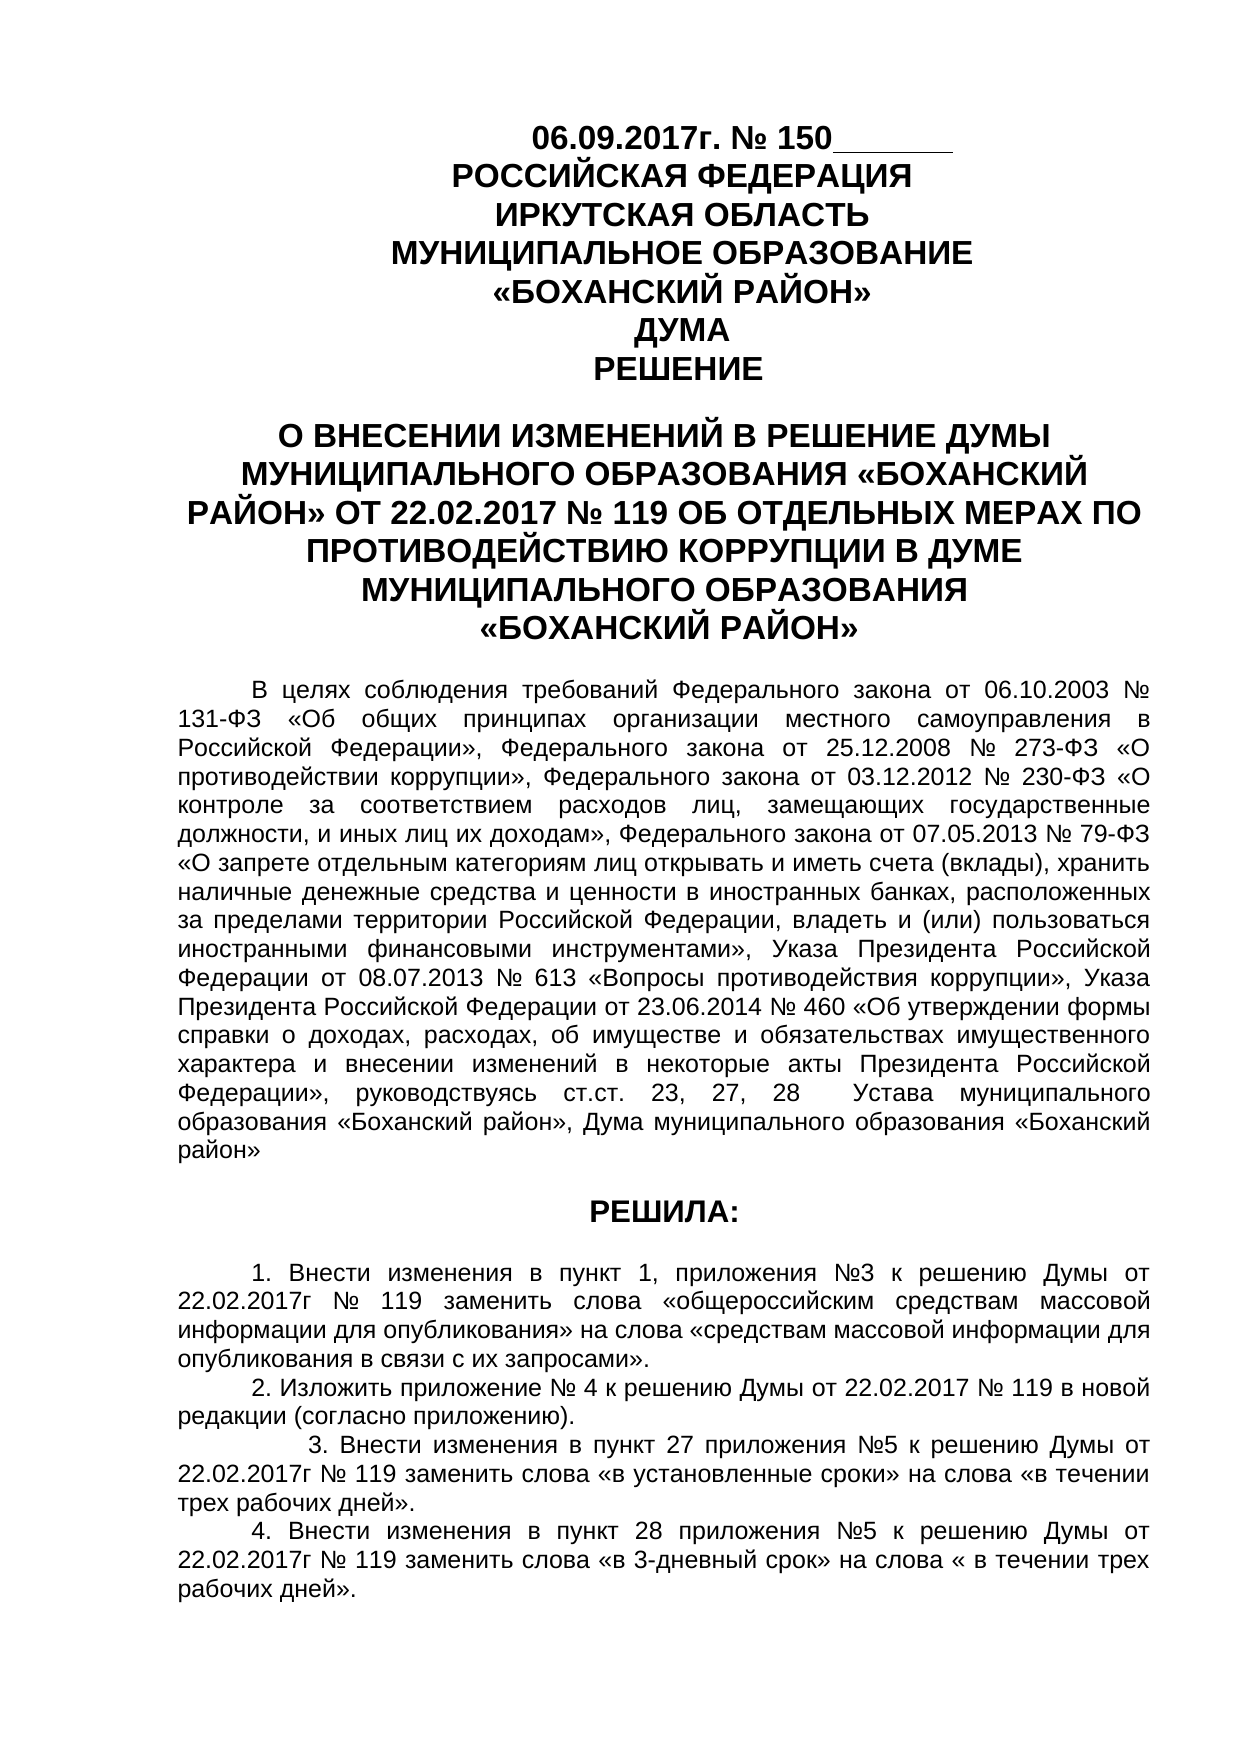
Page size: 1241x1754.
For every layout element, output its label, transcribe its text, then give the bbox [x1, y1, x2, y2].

text ДУМА [177, 310, 1187, 349]
title РЕШИЛА: [177, 1193, 1152, 1229]
title 4. Внести изменения в пункт 28 приложения №5 к решению Думы от 22.02.2017г № 119 заменить слова «в 3-дневный срок» на слова « в течении трех рабочих дней». [177, 1516, 1152, 1602]
title О ВНЕСЕНИИ ИЗМЕНЕНИЙ В РЕШЕНИЕ ДУМЫ МУНИЦИПАЛЬНОГО ОБРАЗОВАНИЯ «БОХАНСКИЙ РАЙОН» ОТ 22.02.2017 № 119 ОБ ОТДЕЛЬНЫХ МЕРАХ ПО ПРОТИВОДЕЙСТВИЮ КОРРУПЦИИ В ДУМЕ МУНИЦИПАЛЬНОГО ОБРАЗОВАНИЯ [177, 416, 1152, 608]
text МУНИЦИПАЛЬНОЕ ОБРАЗОВАНИЕ [177, 233, 1187, 272]
text РОССИЙСКАЯ ФЕДЕРАЦИЯ [177, 157, 1187, 195]
text 06.09.2017г. № 150 [177, 118, 1187, 157]
title РЕШЕНИЕ [177, 349, 1152, 387]
title В целях соблюдения требований Федерального закона от 06.10.2003 № 131-ФЗ «Об общих принципах организации местного самоуправления в Российской Федерации», Федерального закона от 25.12.2008 № 273-ФЗ «О противодействии коррупции», Федерального закона от 03.12.2012 № 230-ФЗ «О контроле за соответствием расходов лиц, замещающих государственные должности, и иных лиц их доходам», Федерального закона от 07.05.2013 № 79-ФЗ «О запрете отдельным категориям лиц открывать и иметь счета (вклады), хранить наличные денежные средства и ценности в иностранных банках, расположенных за пределами территории Российской Федерации, владеть и (или) пользоваться иностранными финансовыми инструментами», Указа Президента Российской Федерации от 08.07.2013 № 613 «Вопросы противодействия коррупции», Указа Президента Российской Федерации от 23.06.2014 № 460 «Об утверждении формы справки о доходах, расходах, об имуществе и обязательствах имущественного характера и внесении изменений в некоторые акты Президента Российской Федерации», руководствуясь ст.ст. 23, 27, 28 Устава муниципального образования «Боханский район», Дума муниципального образования «Боханский район» [177, 675, 1152, 1164]
title 2. Изложить приложение № 4 к решению Думы от 22.02.2017 № 119 в новой редакции (согласно приложению). [177, 1372, 1152, 1430]
title 1. Внести изменения в пункт 1, приложения №3 к решению Думы от 22.02.2017г № 119 заменить слова «общероссийским средствам массовой информации для опубликования» на слова «средствам массовой информации для опубликования в связи с их запросами». [177, 1257, 1152, 1372]
text ИРКУТСКАЯ ОБЛАСТЬ [177, 195, 1187, 233]
title 3. Внести изменения в пункт 27 приложения №5 к решению Думы от 22.02.2017г № 119 заменить слова «в установленные сроки» на слова «в течении трех рабочих дней». [177, 1430, 1152, 1516]
title «БОХАНСКИЙ РАЙОН» [177, 608, 1152, 647]
text «БОХАНСКИЙ РАЙОН» [177, 272, 1187, 310]
